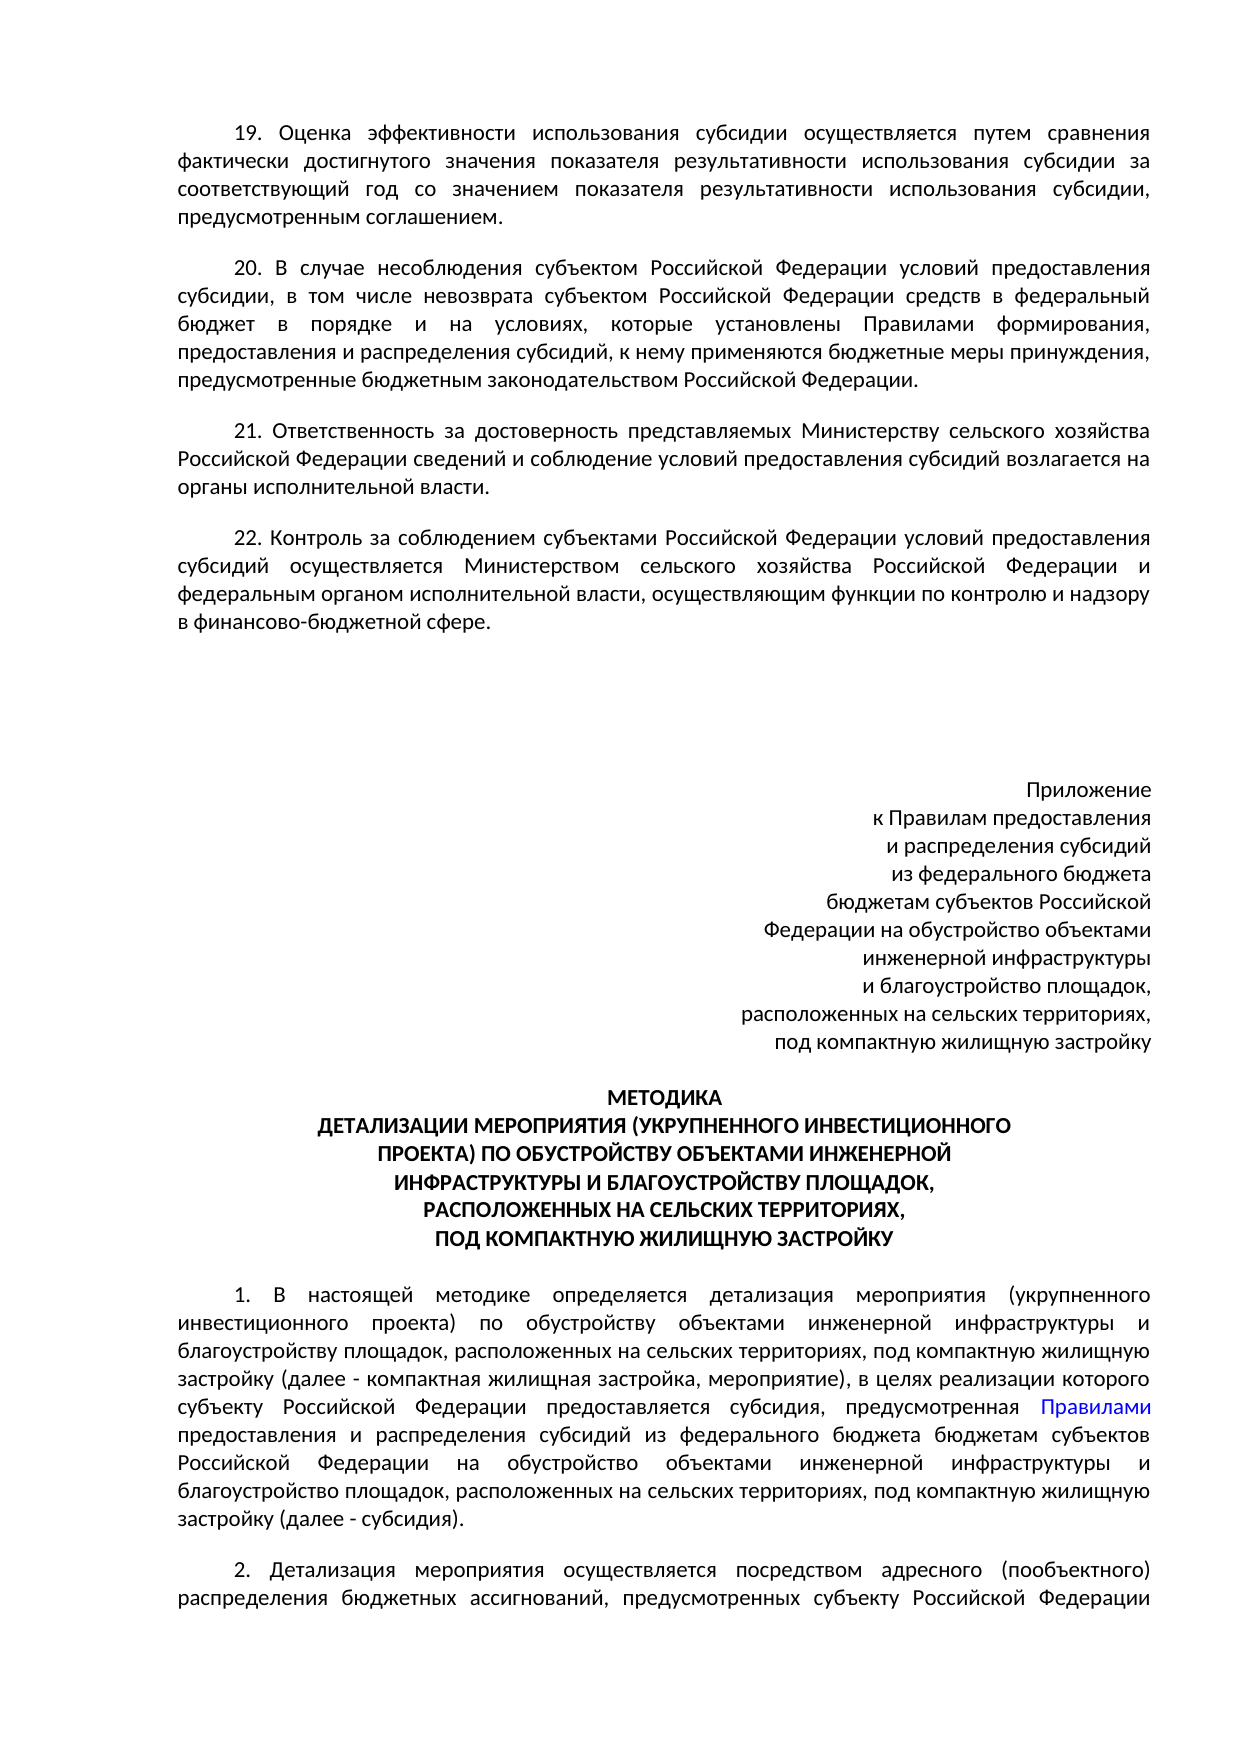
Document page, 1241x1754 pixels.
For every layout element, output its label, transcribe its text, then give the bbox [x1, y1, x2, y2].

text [177, 1555, 1152, 1611]
text к Правилам предоставления [177, 803, 1152, 831]
text и распределения субсидий [177, 831, 1152, 859]
text инженерной инфраструктуры [177, 943, 1152, 971]
text из федерального бюджета [177, 859, 1152, 887]
title ДЕТАЛИЗАЦИИ МЕРОПРИЯТИЯ (УКРУПНЕННОГО ИНВЕСТИЦИОННОГО [177, 1112, 1152, 1139]
text 19. Оценка эффективности использования субсидии осуществляется путем сравнения фактически достигнутого значения показателя результативности использования субсидии за соответствующий год со значением показателя результативности использования субсидии, предусмотренным соглашением. [177, 118, 1152, 230]
text 20. В случае несоблюдения субъектом Российской Федерации условий предоставления субсидии, в том числе невозврата субъектом Российской Федерации средств в федеральный бюджет в порядке и на условиях, которые установлены Правилами формирования, предоставления и распределения субсидий, к нему применяются бюджетные меры принуждения, предусмотренные бюджетным законодательством Российской Федерации. [177, 253, 1152, 393]
title РАСПОЛОЖЕННЫХ НА СЕЛЬСКИХ ТЕРРИТОРИЯХ, [177, 1196, 1152, 1224]
title ПРОЕКТА) ПО ОБУСТРОЙСТВУ ОБЪЕКТАМИ ИНЖЕНЕРНОЙ [177, 1139, 1152, 1168]
text и благоустройство площадок, [177, 971, 1152, 999]
text под компактную жилищную застройку [177, 1027, 1152, 1056]
title ИНФРАСТРУКТУРЫ И БЛАГОУСТРОЙСТВУ ПЛОЩАДОК, [177, 1168, 1152, 1196]
text 21. Ответственность за достоверность представляемых Министерству сельского хозяйства Российской Федерации сведений и соблюдение условий предоставления субсидий возлагается на органы исполнительной власти. [177, 416, 1152, 500]
text 22. Контроль за соблюдением субъектами Российской Федерации условий предоставления субсидий осуществляется Министерством сельского хозяйства Российской Федерации и федеральным органом исполнительной власти, осуществляющим функции по контролю и надзору в финансово-бюджетной сфере. [177, 523, 1152, 635]
text Федерации на обустройство объектами [177, 915, 1152, 943]
title МЕТОДИКА [177, 1083, 1152, 1112]
text бюджетам субъектов Российской [177, 887, 1152, 915]
text 1. В настоящей методике определяется детализация мероприятия (укрупненного инвестиционного проекта) по обустройству объектами инженерной инфраструктуры и благоустройству площадок, расположенных на сельских территориях, под компактную жилищную застройку (далее - компактная жилищная застройка, мероприятие), в целях реализации которого субъекту Российской Федерации предоставляется субсидия, предусмотренная Правилами предоставления и распределения субсидий из федерального бюджета бюджетам субъектов Российской Федерации на обустройство объектами инженерной инфраструктуры и благоустройство площадок, расположенных на сельских территориях, под компактную жилищную застройку (далее - субсидия). [177, 1280, 1152, 1532]
title ПОД КОМПАКТНУЮ ЖИЛИЩНУЮ ЗАСТРОЙКУ [177, 1224, 1152, 1252]
text Приложение [177, 775, 1152, 803]
text расположенных на сельских территориях, [177, 999, 1152, 1027]
